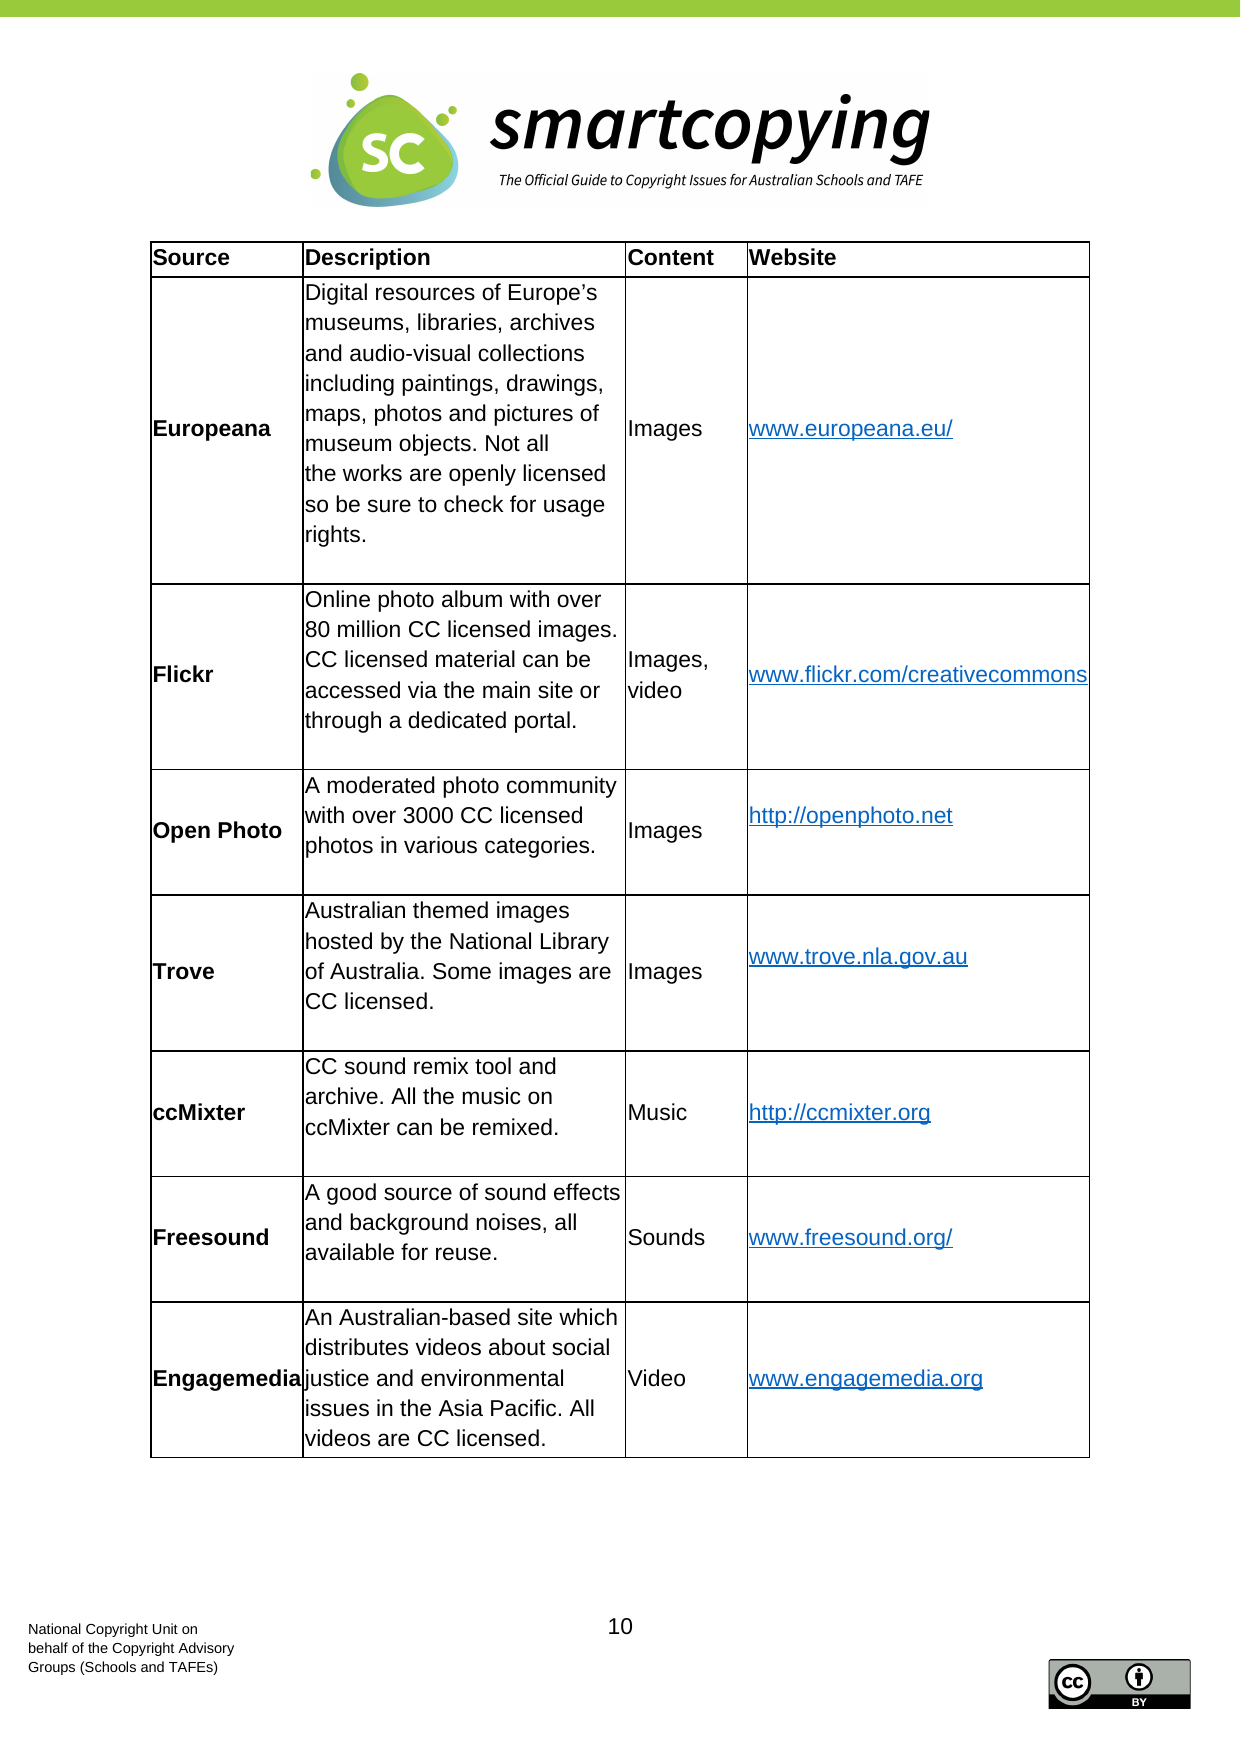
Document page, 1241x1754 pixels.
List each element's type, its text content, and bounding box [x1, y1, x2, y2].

table_cell Freesound [152, 1177, 302, 1301]
picture [1048, 1659, 1191, 1709]
table_cell Images [626, 770, 747, 894]
picture [0, 0, 1241, 17]
table_cell A good source of sound effects and background noises, all available for reuse. [304, 1177, 625, 1301]
table_cell Europeana [152, 278, 302, 583]
table_cell CC sound remix tool and archive. All the music on ccMixter can be remixed. [304, 1052, 625, 1176]
table_cell www.flickr.com/creativecommons [748, 585, 1089, 769]
table_cell Flickr [152, 585, 302, 769]
table_cell Images [626, 896, 747, 1050]
table_cell Music [626, 1052, 747, 1176]
table_cell Digital resources of Europe’s museums, libraries, archives and audio-visual collections including paintings, drawings, maps, photos and pictures of museum objects. Not all the works are openly licensed so be sure to check for usage rights. [304, 278, 625, 583]
table_cell Online photo album with over 80 million CC licensed images. CC licensed material can be accessed via the main site or through a dedicated portal. [304, 585, 625, 769]
table_header Website [748, 243, 1089, 276]
table_cell www.engagemedia.org [748, 1303, 1089, 1457]
table_cell Engagemedia [152, 1303, 302, 1457]
table_cell Images [626, 278, 747, 583]
table_cell Video [626, 1303, 747, 1457]
table_cell An Australian-based site which distributes videos about social justice and environmental issues in the Asia Pacific. All videos are CC licensed. [304, 1303, 625, 1457]
table_cell ccMixter [152, 1052, 302, 1176]
table_cell http://ccmixter.org [748, 1052, 1089, 1176]
table_cell Sounds [626, 1177, 747, 1301]
table_cell http://openphoto.net [748, 770, 1089, 894]
table_cell www.freesound.org/ [748, 1177, 1089, 1301]
table_cell Trove [152, 896, 302, 1050]
table_header Description [304, 243, 625, 276]
table_cell www.trove.nla.gov.au [748, 896, 1089, 1050]
table_header Source [152, 243, 302, 276]
table_header Content [626, 243, 747, 276]
table_cell Images, video [626, 585, 747, 769]
table_cell Open Photo [152, 770, 302, 894]
table_cell A moderated photo community with over 3000 CC licensed photos in various categories. [304, 770, 625, 894]
picture [310, 73, 930, 207]
table_cell Australian themed images hosted by the National Library of Australia. Some images are CC licensed. [304, 896, 625, 1050]
table_cell www.europeana.eu/ [748, 278, 1089, 583]
